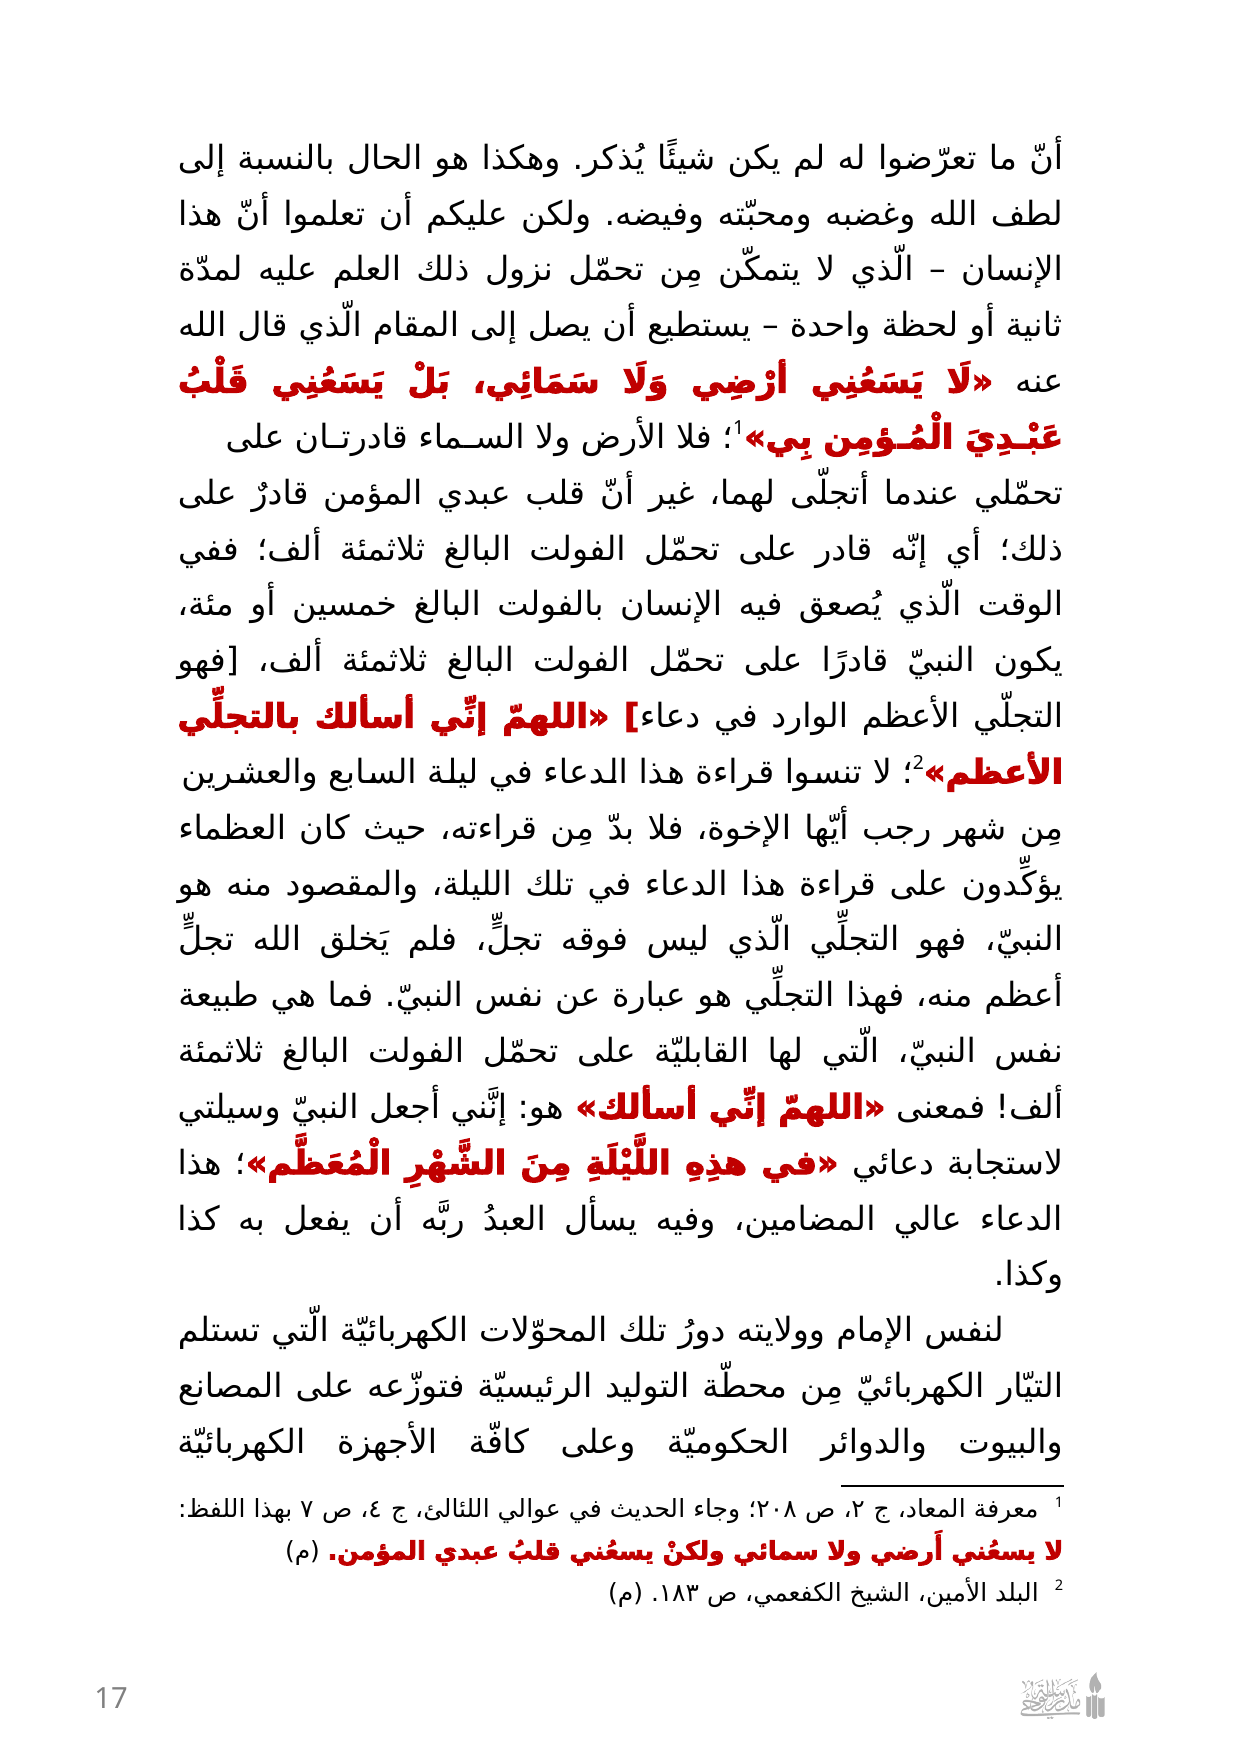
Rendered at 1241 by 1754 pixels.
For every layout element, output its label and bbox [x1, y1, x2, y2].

text [177, 1308, 1063, 1476]
text [177, 136, 1063, 1308]
picture [1020, 1672, 1105, 1719]
